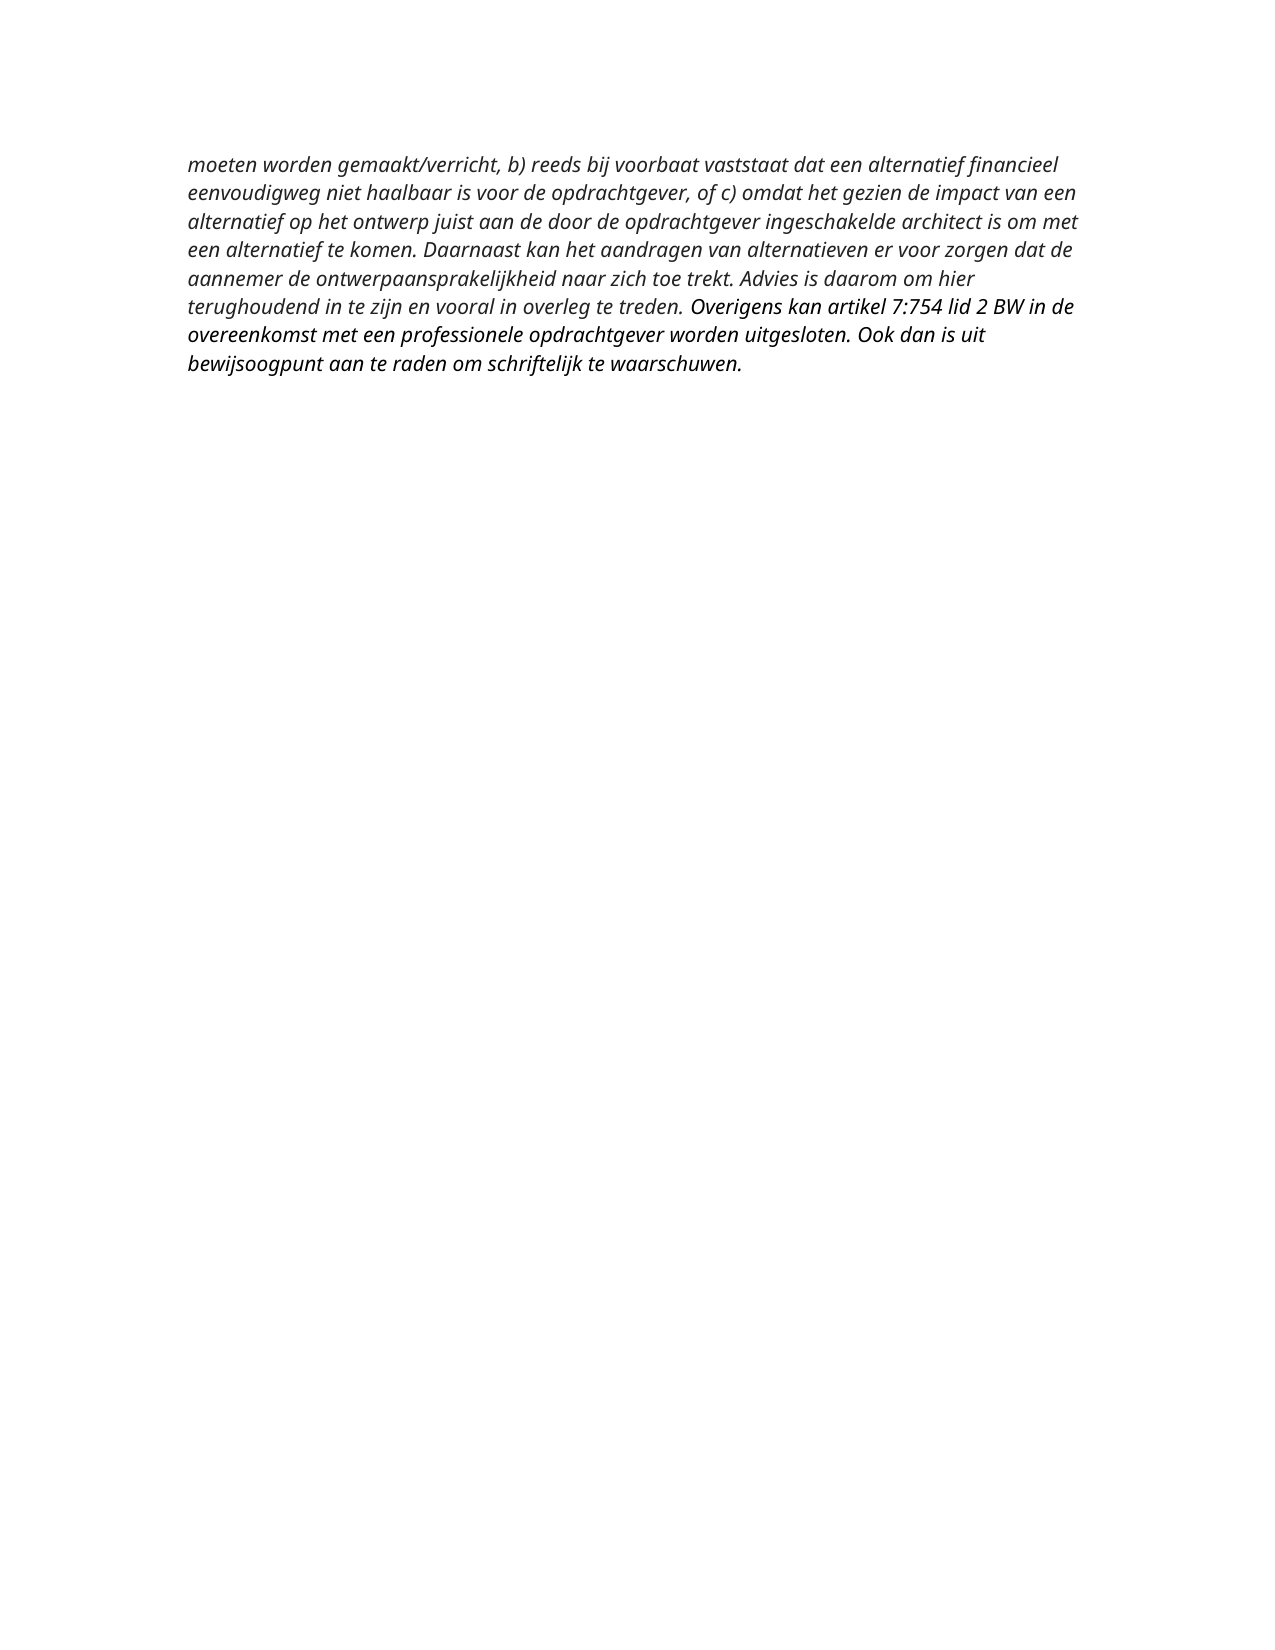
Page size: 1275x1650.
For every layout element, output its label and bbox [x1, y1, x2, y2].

text [187, 150, 1087, 377]
